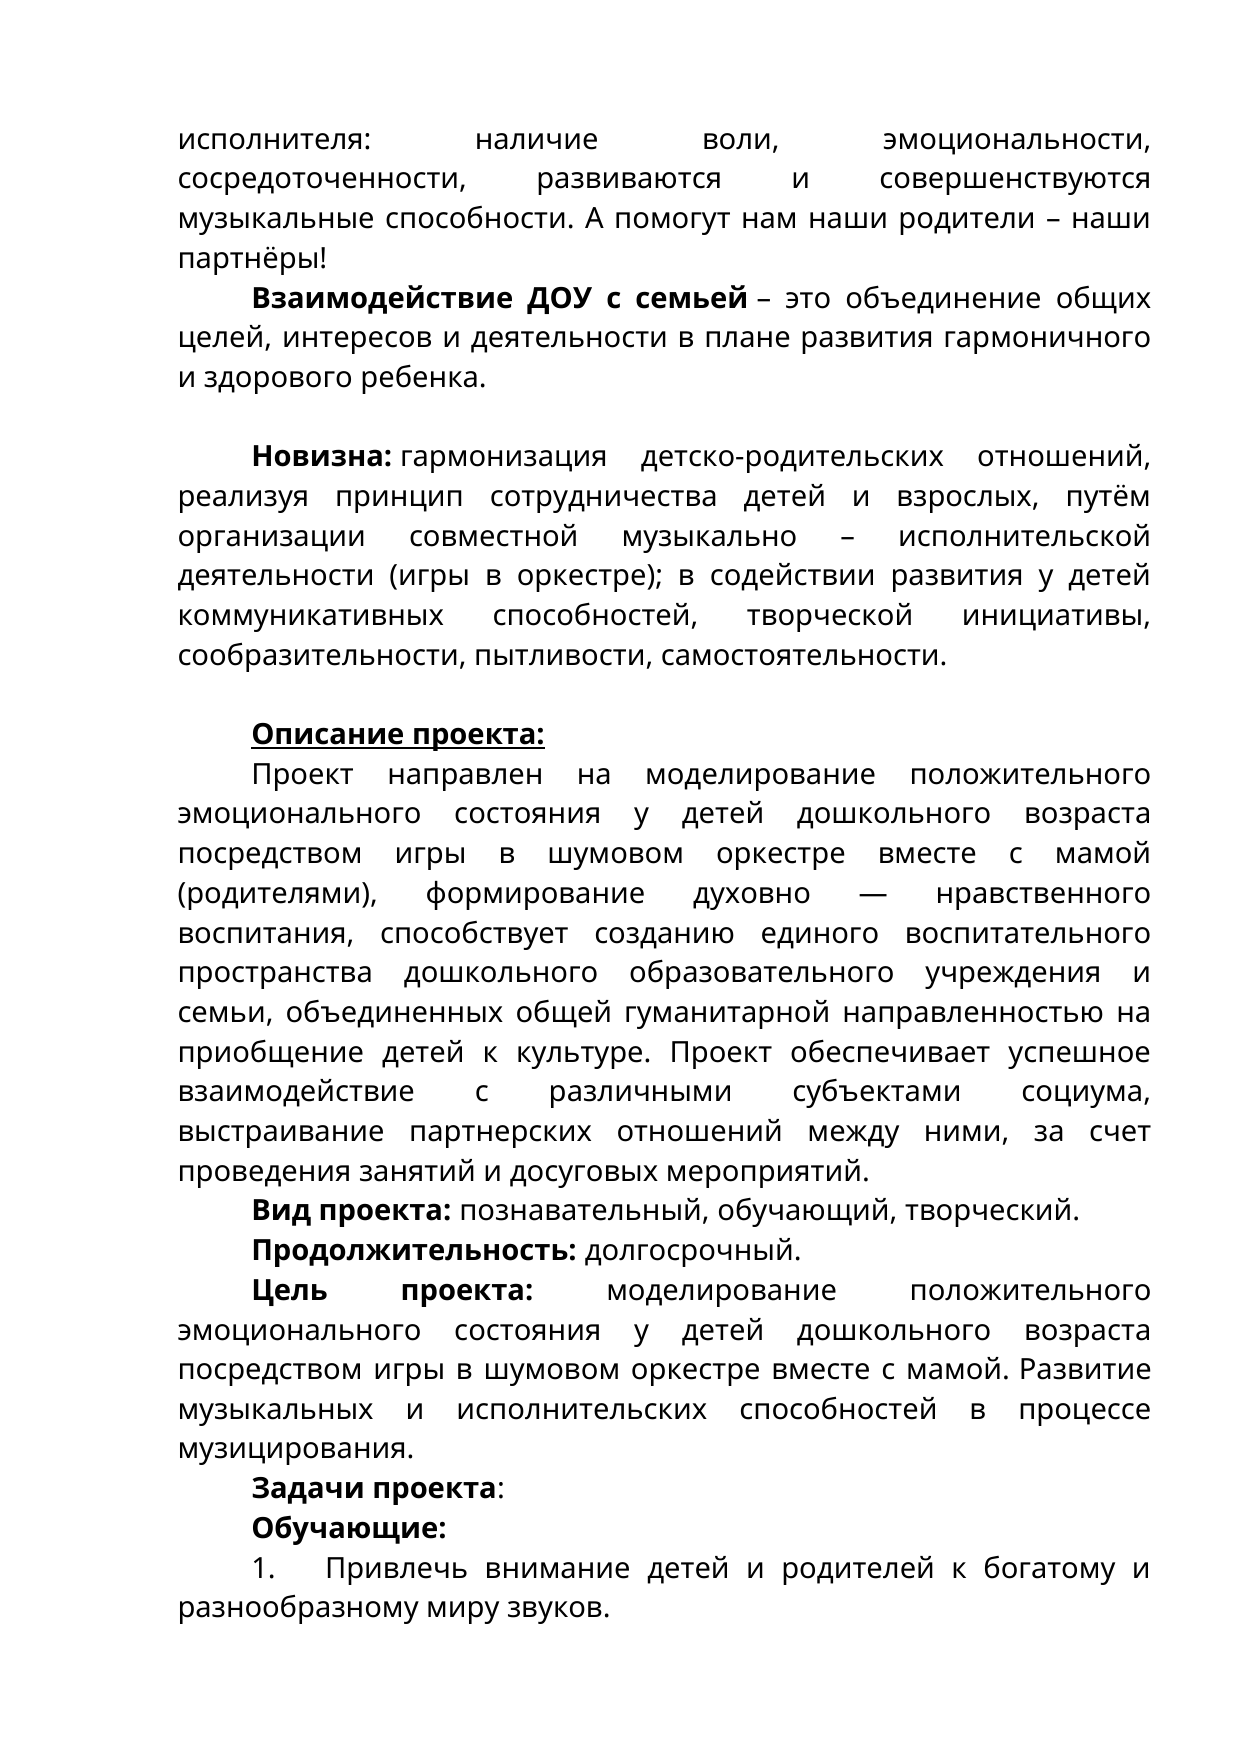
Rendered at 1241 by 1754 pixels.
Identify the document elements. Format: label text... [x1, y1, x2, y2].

text Взаимодействие ДОУ с семьей – это объединение общих целей, интересов и деятельности в плане развития гармоничного и здорового ребенка. [177, 277, 1152, 396]
text Цель проекта: моделирование положительного эмоционального состояния у детей дошкольного возраста посредством игры в шумовом оркестре вместе с мамой. Развитие музыкальных и исполнительских способностей в процессе музицирования. [177, 1269, 1152, 1467]
text Вид проекта: познавательный, обучающий, творческий. [177, 1190, 1152, 1229]
text Новизна: гармонизация детско-родительских отношений, реализуя принцип сотрудничества детей и взрослых, путём организации совместной музыкально – исполнительской деятельности (игры в оркестре); в содействии развития у детей коммуникативных способностей, творческой инициативы, сообразительности, пытливости, самостоятельности. [177, 436, 1152, 674]
text Описание проекта: [177, 713, 1152, 753]
text Проект направлен на моделирование положительного эмоционального состояния у детей дошкольного возраста посредством игры в шумовом оркестре вместе с мамой (родителями), формирование духовно — нравственного воспитания, способствует созданию единого воспитательного пространства дошкольного образовательного учреждения и семьи, объединенных общей гуманитарной направленностью на приобщение детей к культуре. Проект обеспечивает успешное взаимодействие с различными субъектами социума, выстраивание партнерских отношений между ними, за счет проведения занятий и досуговых мероприятий. [177, 753, 1152, 1190]
list Привлечь внимание детей и родителей к богатому и разнообразному миру звуков. [177, 1547, 1152, 1626]
text Продолжительность: долгосрочный. [177, 1229, 1152, 1269]
text Обучающие: [177, 1507, 1152, 1547]
text Задачи проекта: [177, 1467, 1152, 1507]
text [177, 118, 1152, 277]
